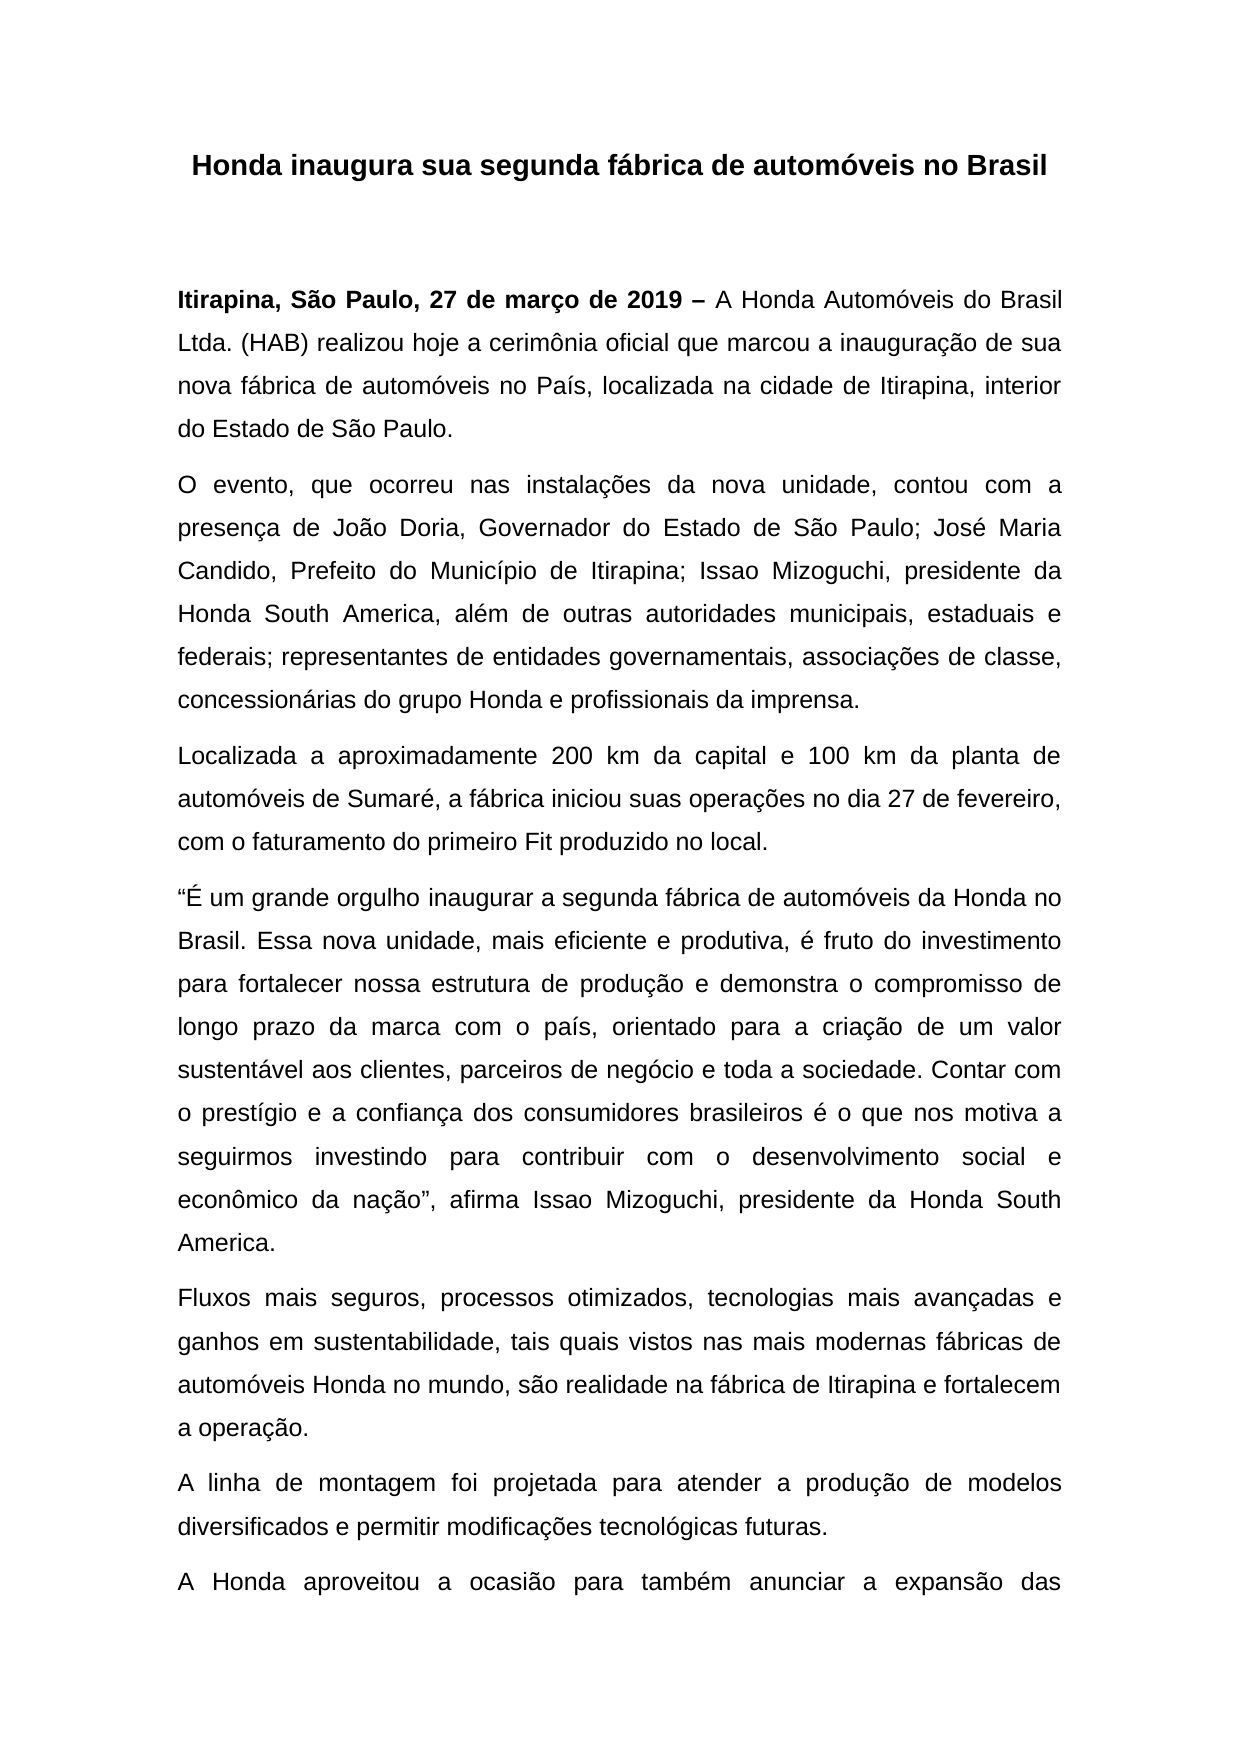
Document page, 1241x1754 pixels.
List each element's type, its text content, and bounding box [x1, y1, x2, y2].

text Localizada a aproximadamente 200 km da capital e 100 km da planta de automóveis de Sumaré, a fábrica iniciou suas operações no dia 27 de fevereiro, com o faturamento do primeiro Fit produzido no local. [177, 741, 1063, 856]
text Honda inaugura sua segunda fábrica de automóveis no Brasil [177, 148, 1063, 181]
text “É um grande orgulho inaugurar a segunda fábrica de automóveis da Honda no Brasil. Essa nova unidade, mais eficiente e produtiva, é fruto do investimento para fortalecer nossa estrutura de produção e demonstra o compromisso de longo prazo da marca com o país, orientado para a criação de um valor sustentável aos clientes, parceiros de negócio e toda a sociedade. Contar com o prestígio e a confiança dos consumidores brasileiros é o que nos motiva a seguirmos investindo para contribuir com o desenvolvimento social e econômico da nação”, afirma Issao Mizoguchi, presidente da Honda South America. [177, 883, 1063, 1257]
text Itirapina, São Paulo, 27 de março de 2019 – A Honda Automóveis do Brasil Ltda. (HAB) realizou hoje a cerimônia oficial que marcou a inauguração de sua nova fábrica de automóveis no País, localizada na cidade de Itirapina, interior do Estado de São Paulo. [177, 285, 1063, 443]
text A linha de montagem foi projetada para atender a produção de modelos diversificados e permitir modificações tecnológicas futuras. [177, 1468, 1063, 1540]
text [177, 1567, 1063, 1596]
text Fluxos mais seguros, processos otimizados, tecnologias mais avançadas e ganhos em sustentabilidade, tais quais vistos nas mais modernas fábricas de automóveis Honda no mundo, são realidade na fábrica de Itirapina e fortalecem a operação. [177, 1283, 1063, 1442]
text O evento, que ocorreu nas instalações da nova unidade, contou com a presença de João Doria, Governador do Estado de São Paulo; José Maria Candido, Prefeito do Município de Itirapina; Issao Mizoguchi, presidente da Honda South America, além de outras autoridades municipais, estaduais e federais; representantes de entidades governamentais, associações de classe, concessionárias do grupo Honda e profissionais da imprensa. [177, 470, 1063, 714]
